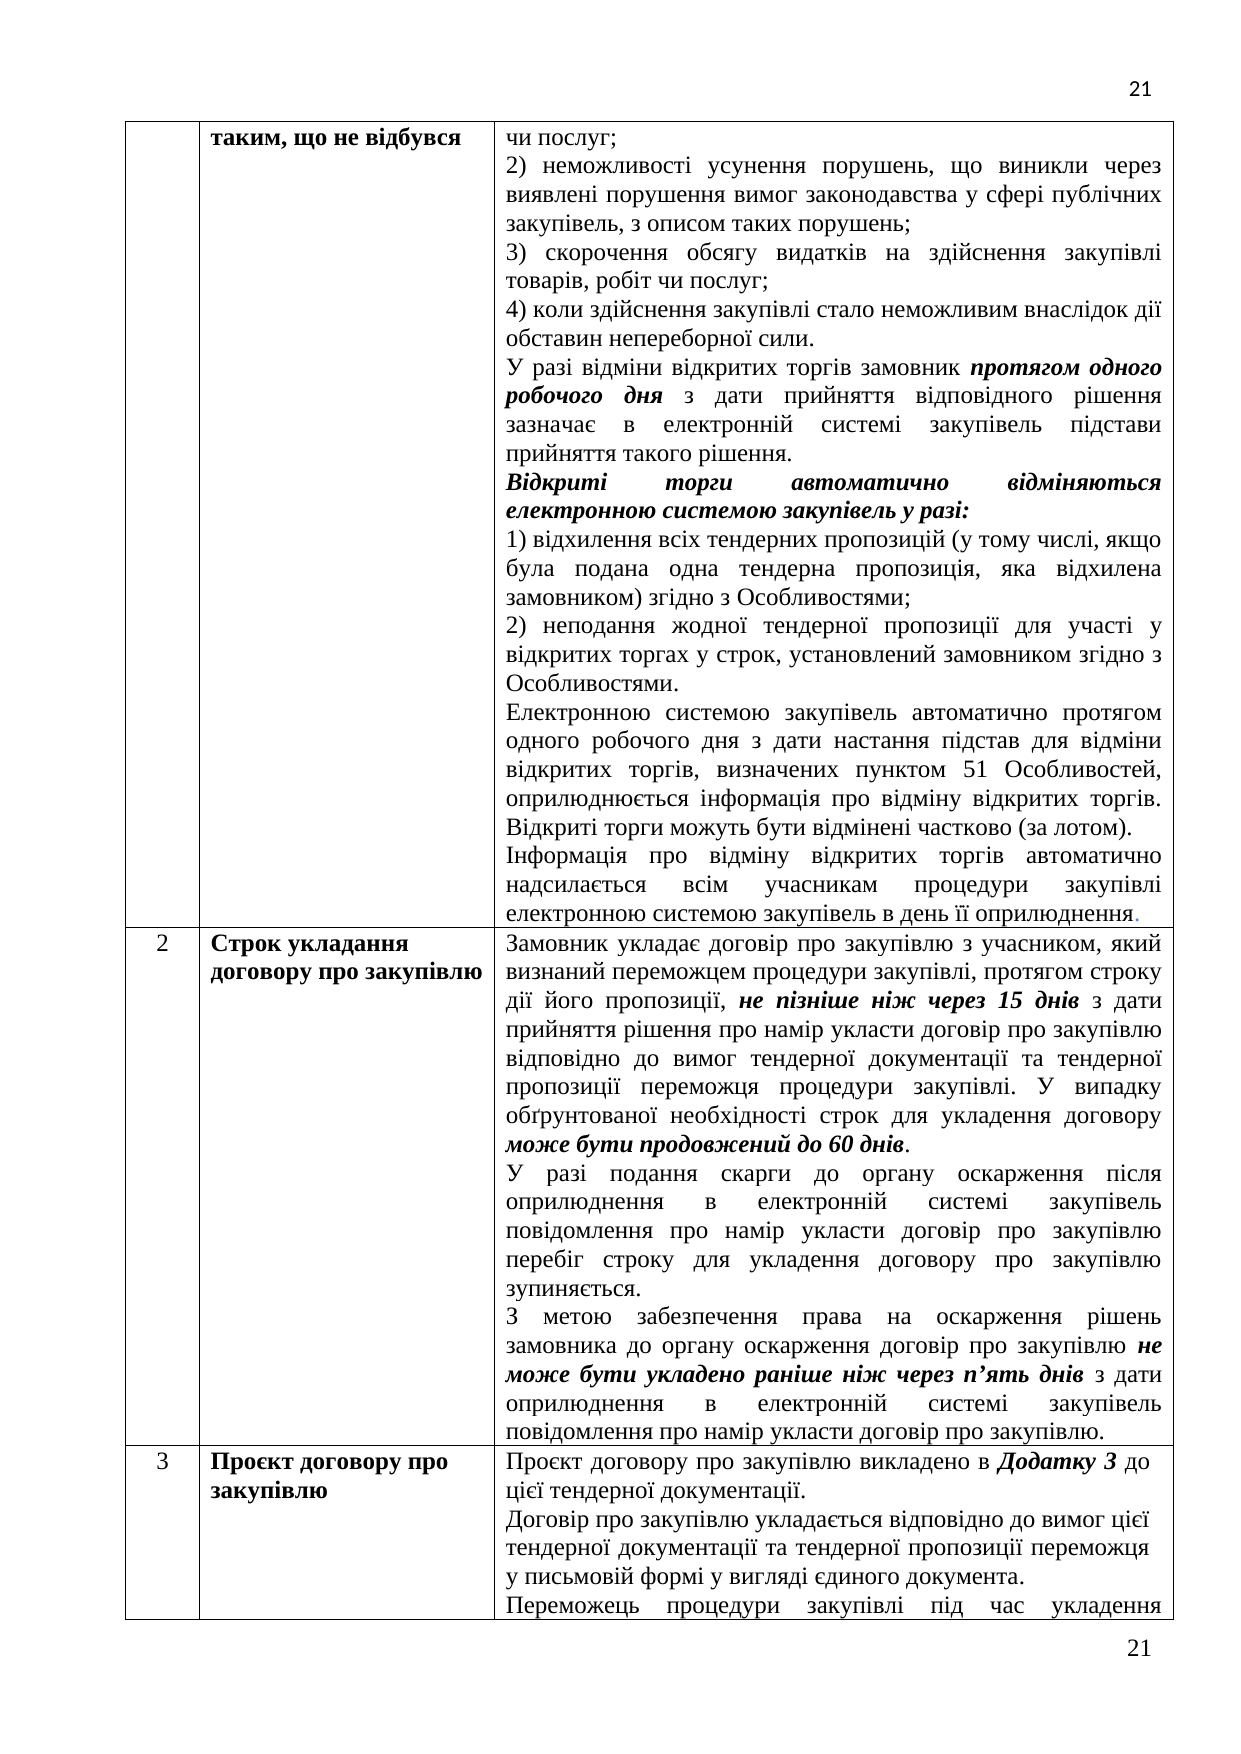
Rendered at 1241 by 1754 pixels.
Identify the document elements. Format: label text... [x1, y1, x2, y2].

table_cell Строк укладання договору про закупівлю [200, 928, 494, 1445]
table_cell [200, 122, 494, 927]
table_cell 1 [126, 122, 199, 927]
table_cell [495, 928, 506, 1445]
table_cell 3 [126, 1446, 199, 1619]
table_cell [495, 1446, 1173, 1619]
table_cell 2 [126, 928, 199, 1445]
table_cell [495, 122, 1173, 927]
table_cell Замовник укладає договір про закупівлю з учасником, який визнаний переможцем процедури закупівлі, протягом строку дії його пропозиції, не пізніше ніж через 15 днів з дати прийняття рішення про намір укласти договір про закупівлю відповідно до вимог тендерної документації та тендерної пропозиції переможця процедури закупівлі. У випадку обґрунтованої необхідності строк для укладення договору може бути продовжений до 60 днів. У разі подання скарги до органу оскарження після оприлюднення в електронній системі закупівель повідомлення про намір укласти договір про закупівлю перебіг строку для укладення договору про закупівлю зупиняється. З метою забезпечення права на оскарження рішень замовника до органу оскарження договір про закупівлю не може бути укладено раніше ніж через п’ять днів з дати оприлюднення в електронній системі закупівель повідомлення про намір укласти договір про закупівлю. [642, 928, 1173, 1445]
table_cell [200, 1446, 494, 1619]
